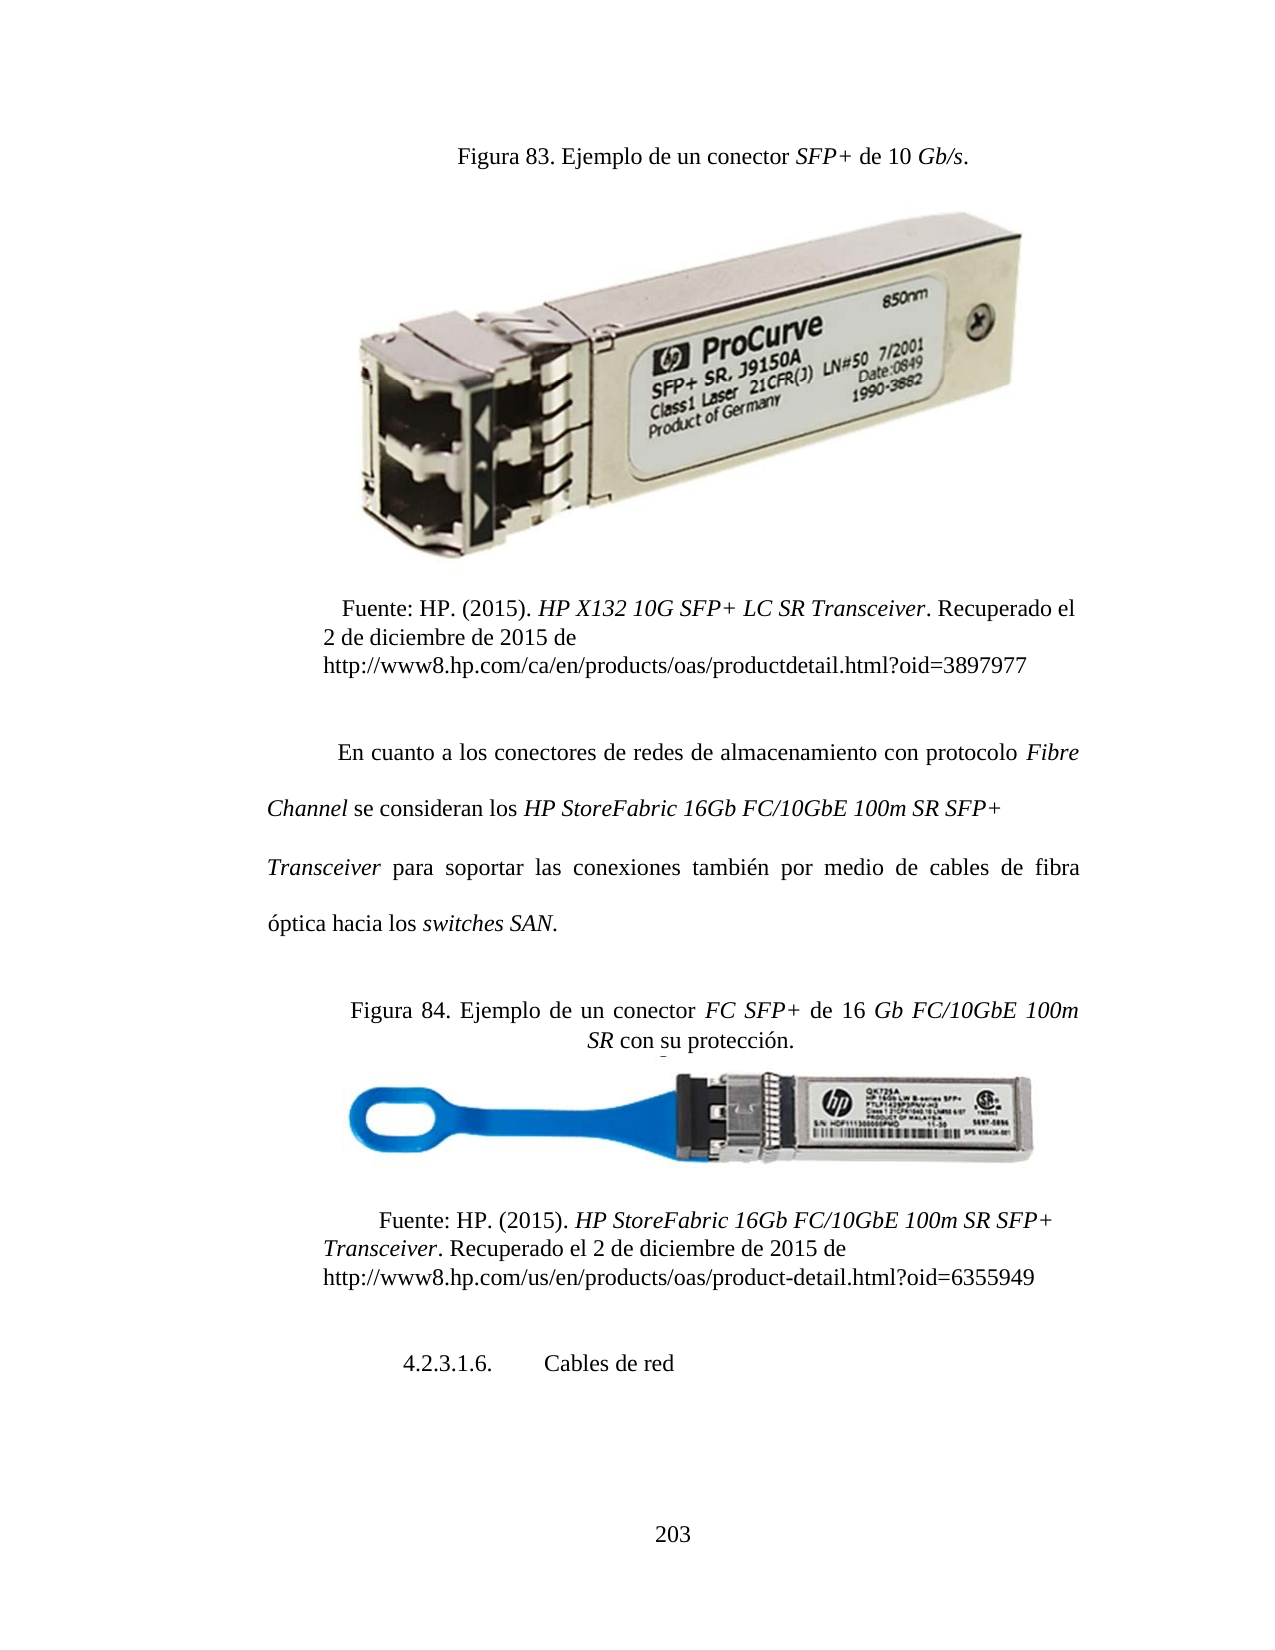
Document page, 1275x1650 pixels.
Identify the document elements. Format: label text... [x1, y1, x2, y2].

text Transceiver para soportar las conexiones también por medio de cables de fibra óptica hacia los switches SAN. [267, 853, 1081, 937]
picture [341, 190, 1040, 571]
text En cuanto a los conectores de redes de almacenamiento con protocolo Fibre Channel se consideran los HP StoreFabric 16Gb FC/10GbE 100m SR SFP+ [267, 738, 1081, 822]
text Fuente: HP. (2015). HP X132 10G SFP+ LC SR Transceiver. Recuperado el 2 de diciembre de 2015 de http://www8.hp.com/ca/en/products/oas/productdetail.html?oid=3897977 [323, 594, 1092, 678]
subtitle Figura 84. Ejemplo de un conector FC SFP+ de 16 Gb FC/10GbE 100m SR con su protección. [350, 996, 1081, 1054]
text 4.2.3.1.6. Cables de red [266, 1349, 1116, 1376]
text Fuente: HP. (2015). HP StoreFabric 16Gb FC/10GbE 100m SR SFP+ Transceiver. Recuperado el 2 de diciembre de 2015 de http://www8.hp.com/us/en/products/oas/product-detail.html?oid=6355949 [323, 1206, 1092, 1290]
picture [342, 1056, 1040, 1183]
subtitle Figura 83. Ejemplo de un conector SFP+ de 10 Gb/s. [457, 142, 1081, 169]
